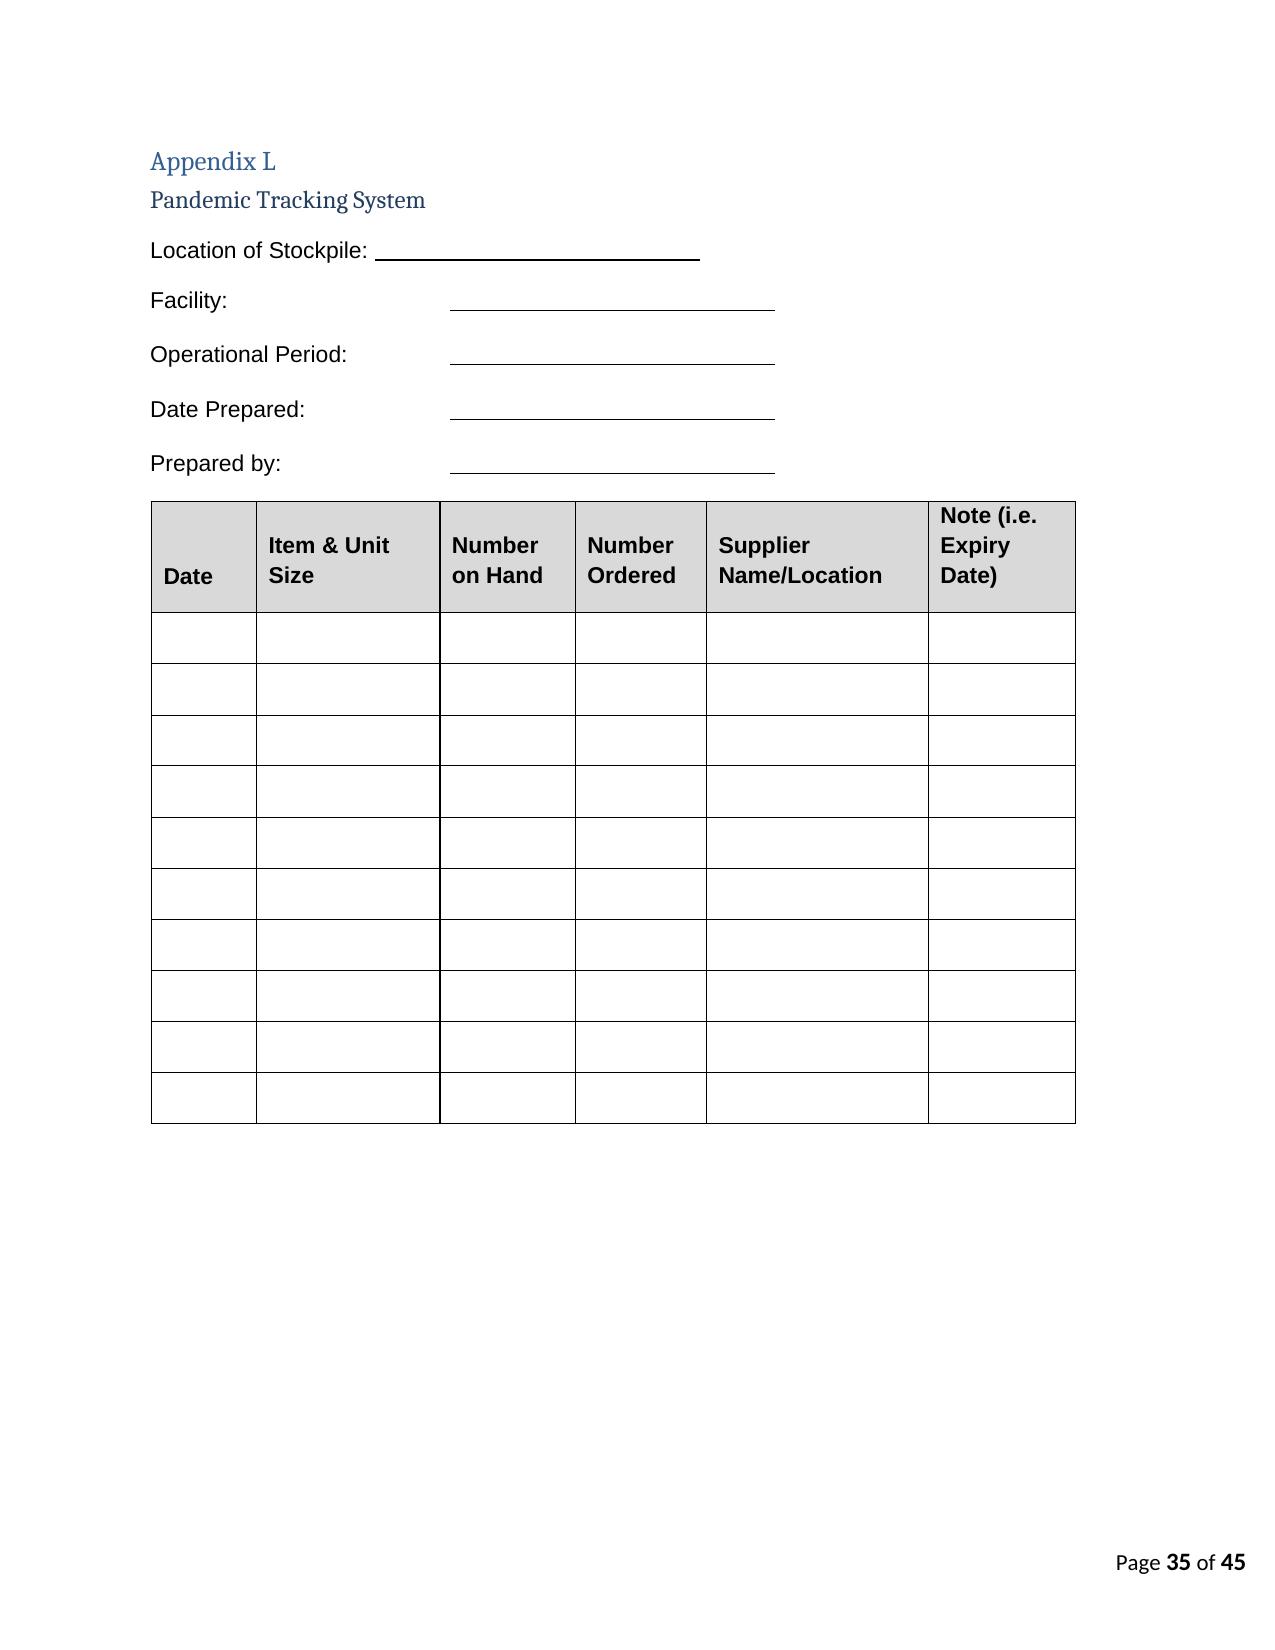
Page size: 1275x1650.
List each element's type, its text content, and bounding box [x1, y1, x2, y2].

table_cell [257, 920, 439, 970]
table_cell [929, 818, 1075, 868]
table_cell [576, 1073, 706, 1123]
table_cell [576, 971, 706, 1021]
table_cell [929, 920, 1075, 970]
text Operational Period: [150, 341, 1246, 368]
table_header Supplier Name/Location [707, 502, 928, 612]
table_cell [257, 818, 439, 868]
table_cell [441, 920, 575, 970]
table_cell [929, 766, 1075, 817]
table_cell [152, 613, 256, 663]
table_cell [929, 869, 1075, 919]
table_cell [152, 971, 256, 1021]
table_cell [152, 766, 256, 817]
table_cell [929, 664, 1075, 714]
table_cell [576, 920, 706, 970]
subtitle Appendix L [150, 146, 1246, 177]
table_cell [441, 818, 575, 868]
subtitle Pandemic Tracking System [150, 186, 1246, 215]
table_cell [707, 818, 928, 868]
table_cell [257, 1022, 439, 1072]
table_cell [929, 971, 1075, 1021]
table_cell [707, 869, 928, 919]
table_cell [152, 1022, 256, 1072]
table_cell [441, 869, 575, 919]
table_cell [929, 1022, 1075, 1072]
table_cell [257, 869, 439, 919]
table_cell [152, 1073, 256, 1123]
table_cell [929, 716, 1075, 765]
table_cell [441, 716, 575, 765]
table_cell [257, 664, 439, 714]
table_cell [257, 1073, 439, 1123]
table_header Number Ordered [576, 502, 706, 612]
table_cell [707, 613, 928, 663]
table_cell [576, 664, 706, 714]
table_cell [576, 869, 706, 919]
table_cell [257, 971, 439, 1021]
text Facility: [150, 287, 1246, 313]
table_header Date [152, 502, 256, 612]
table_cell [441, 971, 575, 1021]
table_cell [576, 716, 706, 765]
table_cell [152, 869, 256, 919]
table_cell [441, 1022, 575, 1072]
table_cell [441, 1073, 575, 1123]
table_cell [152, 920, 256, 970]
table_cell [707, 920, 928, 970]
table_cell [257, 766, 439, 817]
table_cell [441, 766, 575, 817]
table_cell [576, 1022, 706, 1072]
table_cell [707, 971, 928, 1021]
table_cell [576, 613, 706, 663]
table_header Note (i.e. Expiry Date) [929, 502, 1075, 612]
table_cell [707, 664, 928, 714]
table_cell [257, 613, 439, 663]
table_cell [441, 613, 575, 663]
text Location of Stockpile: [150, 237, 1246, 263]
table_cell [152, 716, 256, 765]
table_cell [152, 818, 256, 868]
table_cell [257, 716, 439, 765]
table_cell [576, 766, 706, 817]
table_header Item & Unit Size [257, 502, 439, 612]
table_cell [707, 716, 928, 765]
table_header Number on Hand [441, 502, 575, 612]
table_cell [576, 818, 706, 868]
table_cell [929, 1073, 1075, 1123]
table_cell [707, 1022, 928, 1072]
text Date Prepared: [150, 396, 1246, 422]
table_cell [929, 613, 1075, 663]
table_cell [441, 664, 575, 714]
text Prepared by: [150, 450, 1246, 477]
table_cell [707, 766, 928, 817]
table_cell [152, 664, 256, 714]
table_cell [707, 1073, 928, 1123]
